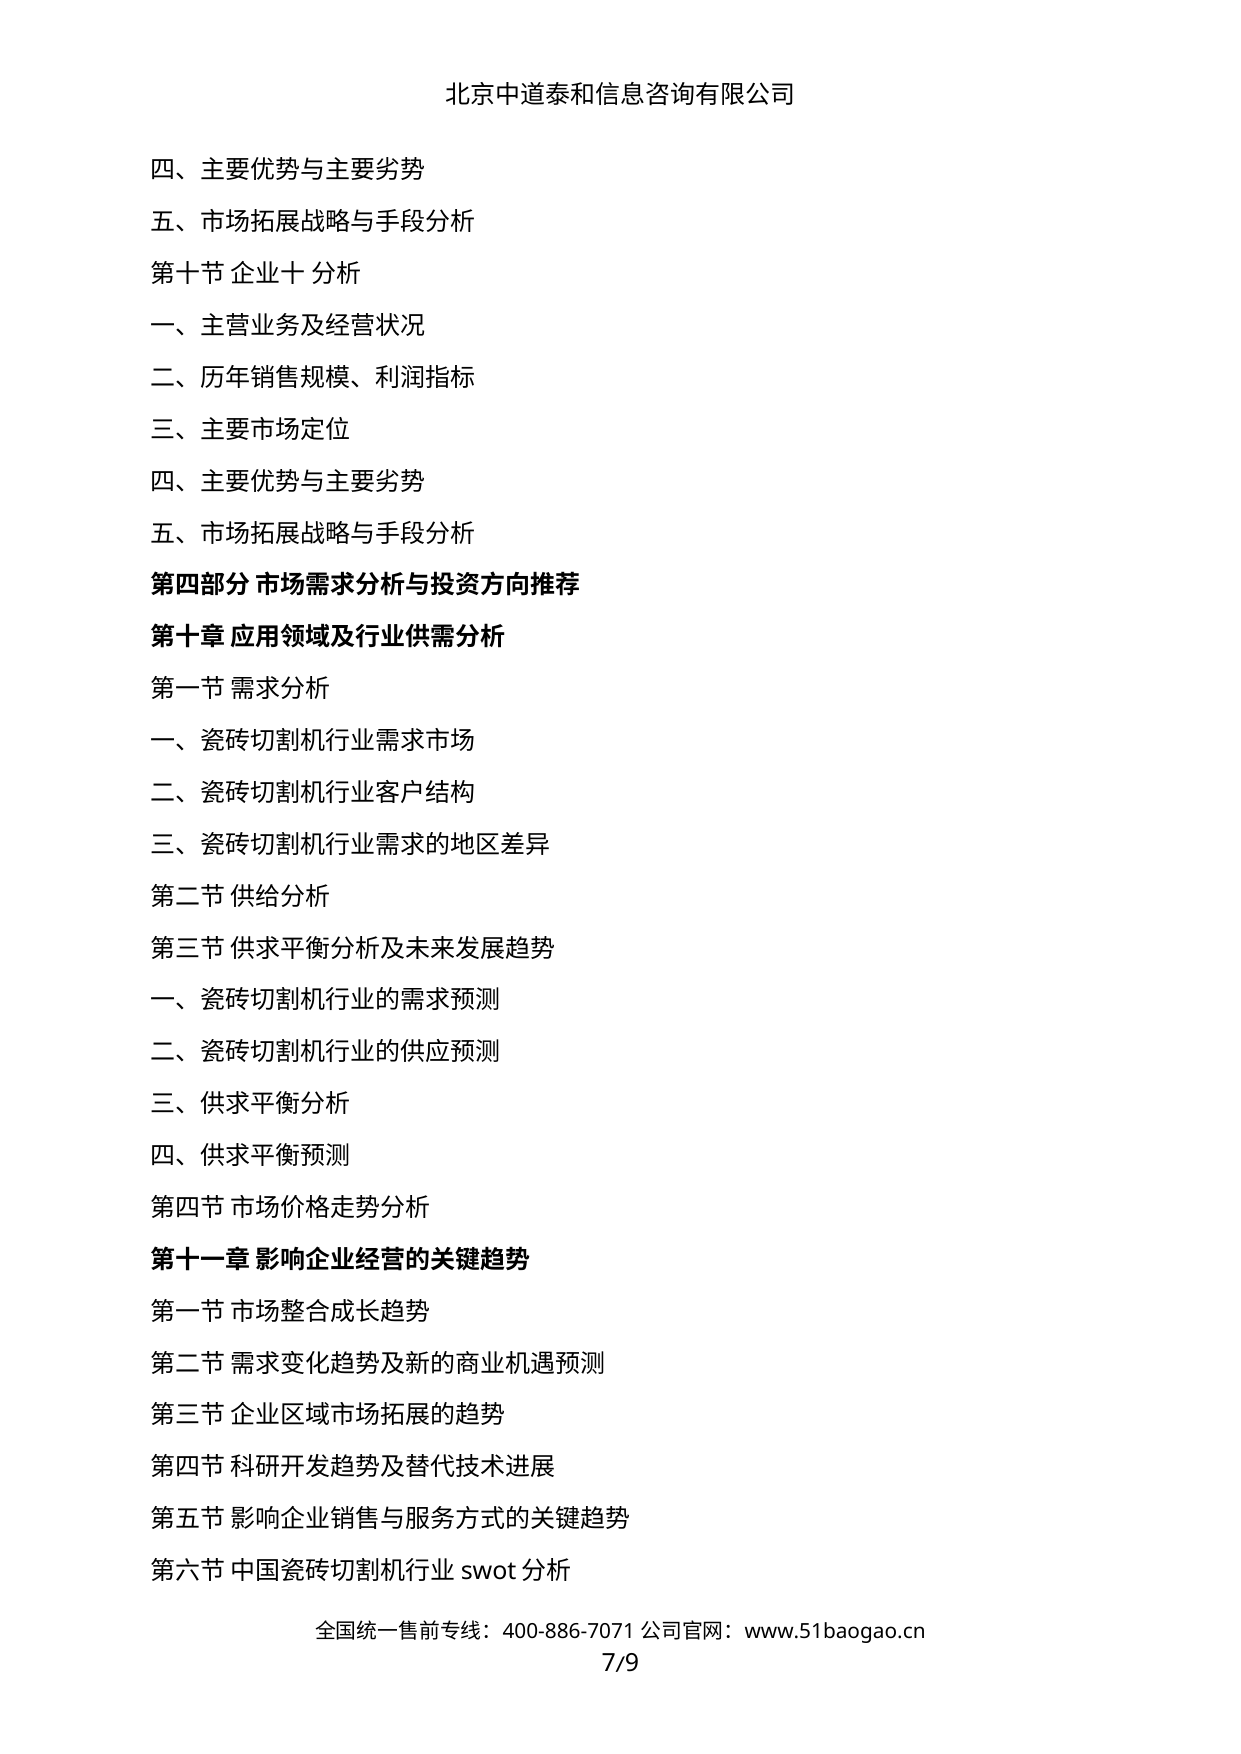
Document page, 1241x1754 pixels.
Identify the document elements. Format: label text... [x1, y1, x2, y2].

text 三、主要市场定位 [150, 409, 1090, 446]
text 第十一章 影响企业经营的关键趋势 [150, 1239, 1090, 1276]
text 第五节 影响企业销售与服务方式的关键趋势 [150, 1499, 1090, 1535]
text 四、供求平衡预测 [150, 1136, 1090, 1172]
text 四、主要优势与主要劣势 [150, 150, 1090, 186]
text 第一节 市场整合成长趋势 [150, 1291, 1090, 1327]
text 第十节 企业十 分析 [150, 254, 1090, 290]
text 第六节 中国瓷砖切割机行业swot分析 [150, 1551, 1090, 1587]
text 第四节 市场价格走势分析 [150, 1187, 1090, 1224]
text 第四节 科研开发趋势及替代技术进展 [150, 1447, 1090, 1483]
text 三、瓷砖切割机行业需求的地区差异 [150, 824, 1090, 861]
text 二、历年销售规模、利润指标 [150, 357, 1090, 394]
text 一、瓷砖切割机行业需求市场 [150, 721, 1090, 757]
text 第三节 企业区域市场拓展的趋势 [150, 1395, 1090, 1431]
text 二、瓷砖切割机行业客户结构 [150, 772, 1090, 809]
text 四、主要优势与主要劣势 [150, 461, 1090, 497]
text 一、主营业务及经营状况 [150, 306, 1090, 342]
text 第一节 需求分析 [150, 669, 1090, 705]
text 一、瓷砖切割机行业的需求预测 [150, 980, 1090, 1016]
text 第四部分 市场需求分析与投资方向推荐 [150, 565, 1090, 601]
text 第十章 应用领域及行业供需分析 [150, 617, 1090, 653]
text 第三节 供求平衡分析及未来发展趋势 [150, 928, 1090, 964]
text 第二节 需求变化趋势及新的商业机遇预测 [150, 1343, 1090, 1379]
text 二、瓷砖切割机行业的供应预测 [150, 1032, 1090, 1068]
text 五、市场拓展战略与手段分析 [150, 202, 1090, 238]
text 第二节 供给分析 [150, 876, 1090, 912]
text 三、供求平衡分析 [150, 1084, 1090, 1120]
text 五、市场拓展战略与手段分析 [150, 513, 1090, 549]
